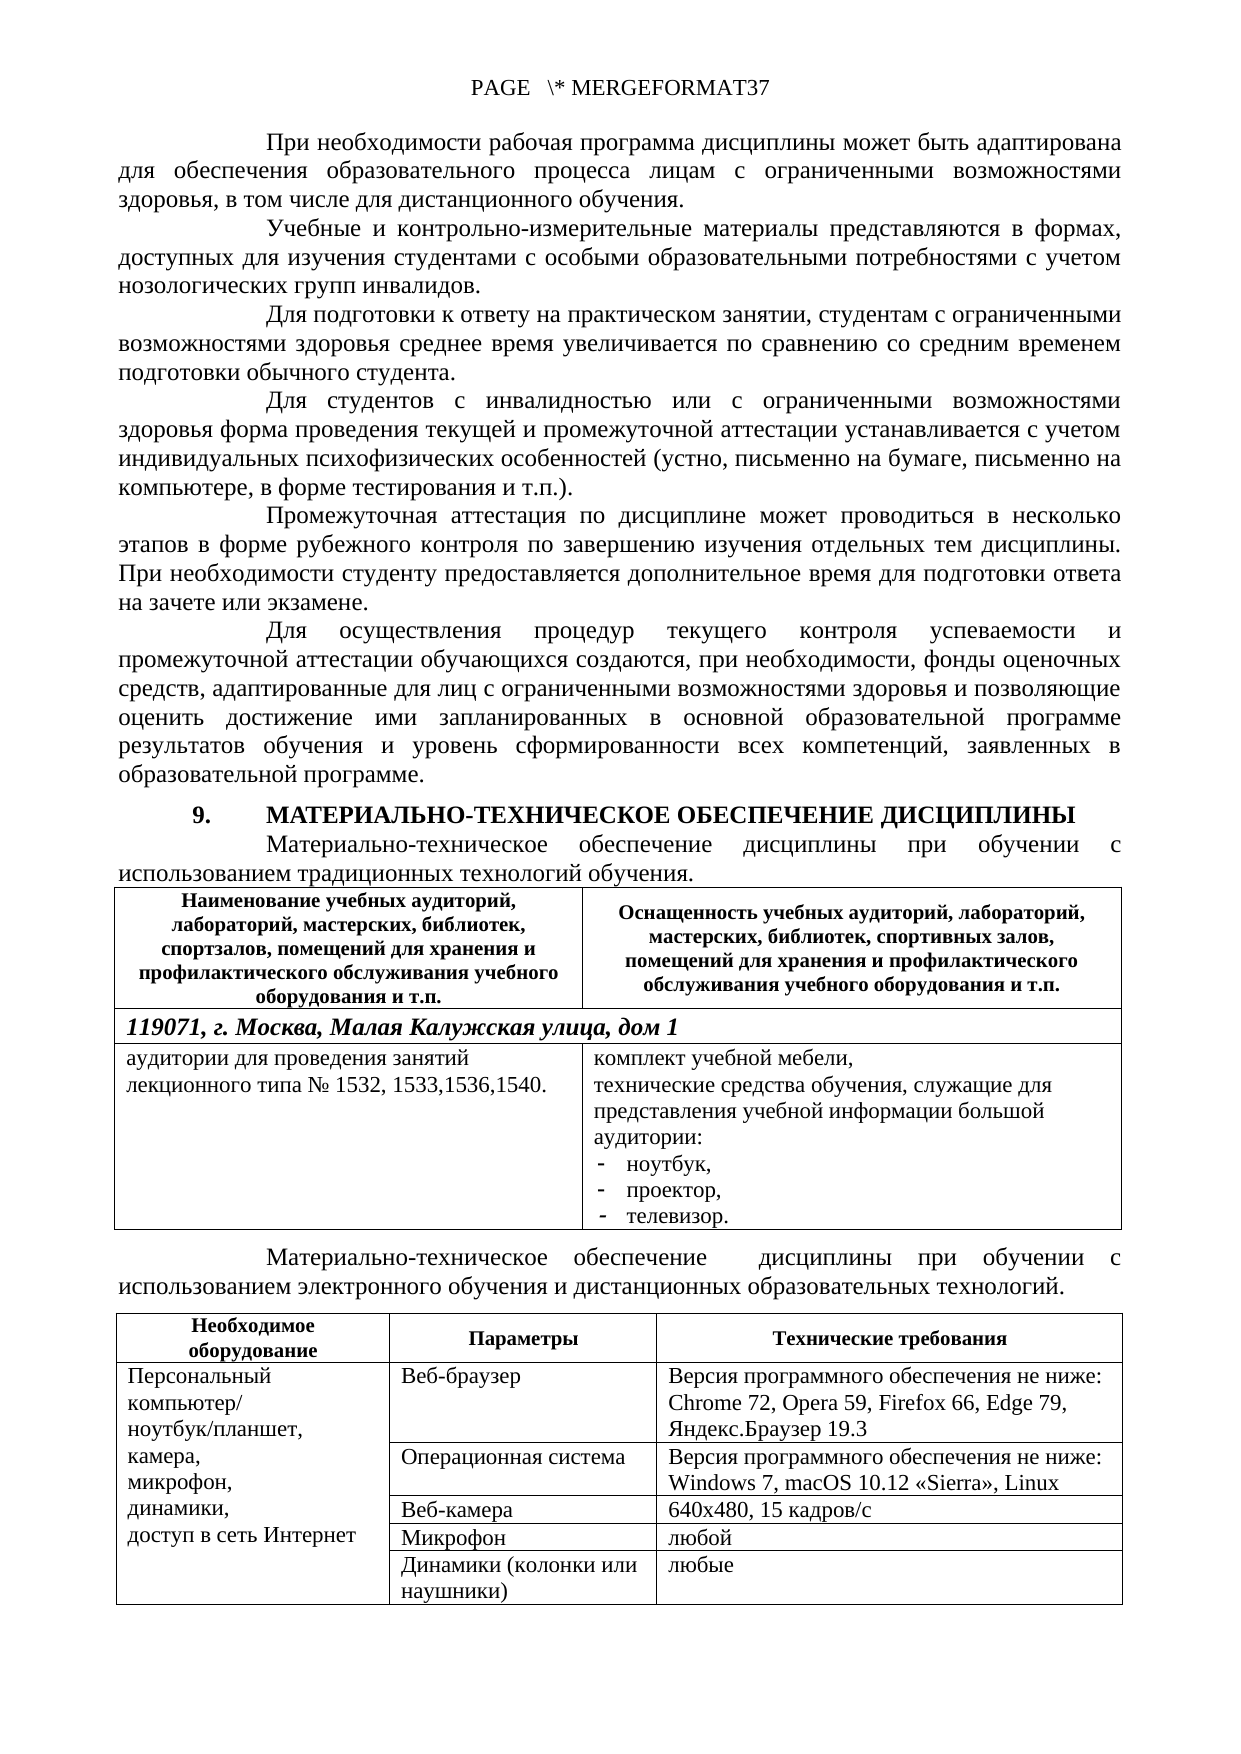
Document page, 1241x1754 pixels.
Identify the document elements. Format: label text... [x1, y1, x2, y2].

list Для подготовки к ответу на практическом занятии, студентам с ограниченными возможностями здоровья среднее время увеличивается по сравнению со средним временем подготовки обычного студента. [118, 299, 1122, 385]
list Для студентов с инвалидностью или с ограниченными возможностями здоровья форма проведения текущей и промежуточной аттестации устанавливается с учетом индивидуальных психофизических особенностей (устно, письменно на бумаге, письменно на компьютере, в форме тестирования и т.п.). [118, 385, 1122, 500]
table_header Наименование учебных аудиторий, лабораторий, мастерских, библиотек, спортзалов, помещений для хранения и профилактического обслуживания учебного оборудования и т.п. [115, 888, 582, 1008]
subtitle МАТЕРИАЛЬНО-ТЕХНИЧЕСКОЕ ОБЕСПЕЧЕНИЕ ДИСЦИПЛИНЫ [192, 800, 1122, 829]
table_cell комплект учебной мебели, технические средства обучения, служащие для представления учебной информации большой аудитории: ноутбук, проектор, телевизор. [583, 1044, 1121, 1229]
list Учебные и контрольно-измерительные материалы представляются в формах, доступных для изучения студентами с особыми образовательными потребностями с учетом нозологических групп инвалидов. [118, 213, 1122, 299]
table_cell Веб-браузер [390, 1363, 656, 1442]
table_cell Версия программного обеспечения не ниже: Chrome 72, Opera 59, Firefox 66, Edge 79, Яндекс.Браузер 19.3 [657, 1363, 1122, 1442]
table_header Параметры [390, 1314, 656, 1362]
table_header Необходимое оборудование [117, 1314, 389, 1362]
list При необходимости рабочая программа дисциплины может быть адаптирована для обеспечения образовательного процесса лицам с ограниченными возможностями здоровья, в том числе для дистанционного обучения. [118, 127, 1122, 213]
table_cell Операционная система [390, 1443, 656, 1495]
list Материально-техническое обеспечение дисциплины при обучении с использованием электронного обучения и дистанционных образовательных технологий. [118, 1242, 1122, 1300]
table_header Технические требования [657, 1314, 1122, 1362]
table_cell Динамики (колонки или наушники) [390, 1551, 656, 1604]
table_cell аудитории для проведения занятий лекционного типа № 1532, 1533,1536,1540. [115, 1044, 582, 1229]
table_cell Версия программного обеспечения не ниже: Windows 7, macOS 10.12 «Sierra», Linux [657, 1443, 1122, 1495]
table_cell 119071, г. Москва, Малая Калужская улица, дом 1 [115, 1009, 1121, 1043]
table_cell 640х480, 15 кадров/с [657, 1496, 1122, 1523]
table_cell любой [657, 1524, 1122, 1550]
list Материально-техническое обеспечение дисциплины при обучении с использованием традиционных технологий обучения. [118, 829, 1122, 887]
list Промежуточная аттестация по дисциплине может проводиться в несколько этапов в форме рубежного контроля по завершению изучения отдельных тем дисциплины. При необходимости студенту предоставляется дополнительное время для подготовки ответа на зачете или экзамене. [118, 500, 1122, 615]
table_header Оснащенность учебных аудиторий, лабораторий, мастерских, библиотек, спортивных залов, помещений для хранения и профилактического обслуживания учебного оборудования и т.п. [583, 888, 1121, 1008]
table_cell любые [657, 1551, 1122, 1604]
table_cell Веб-камера [390, 1496, 656, 1523]
table_cell Микрофон [390, 1524, 656, 1550]
table_cell Персональный компьютер/ ноутбук/планшет, камера, микрофон, динамики, доступ в сеть Интернет [117, 1363, 389, 1604]
list Для осуществления процедур текущего контроля успеваемости и промежуточной аттестации обучающихся создаются, при необходимости, фонды оценочных средств, адаптированные для лиц с ограниченными возможностями здоровья и позволяющие оценить достижение ими запланированных в основной образовательной программе результатов обучения и уровень сформированности всех компетенций, заявленных в образовательной программе. [118, 615, 1122, 788]
